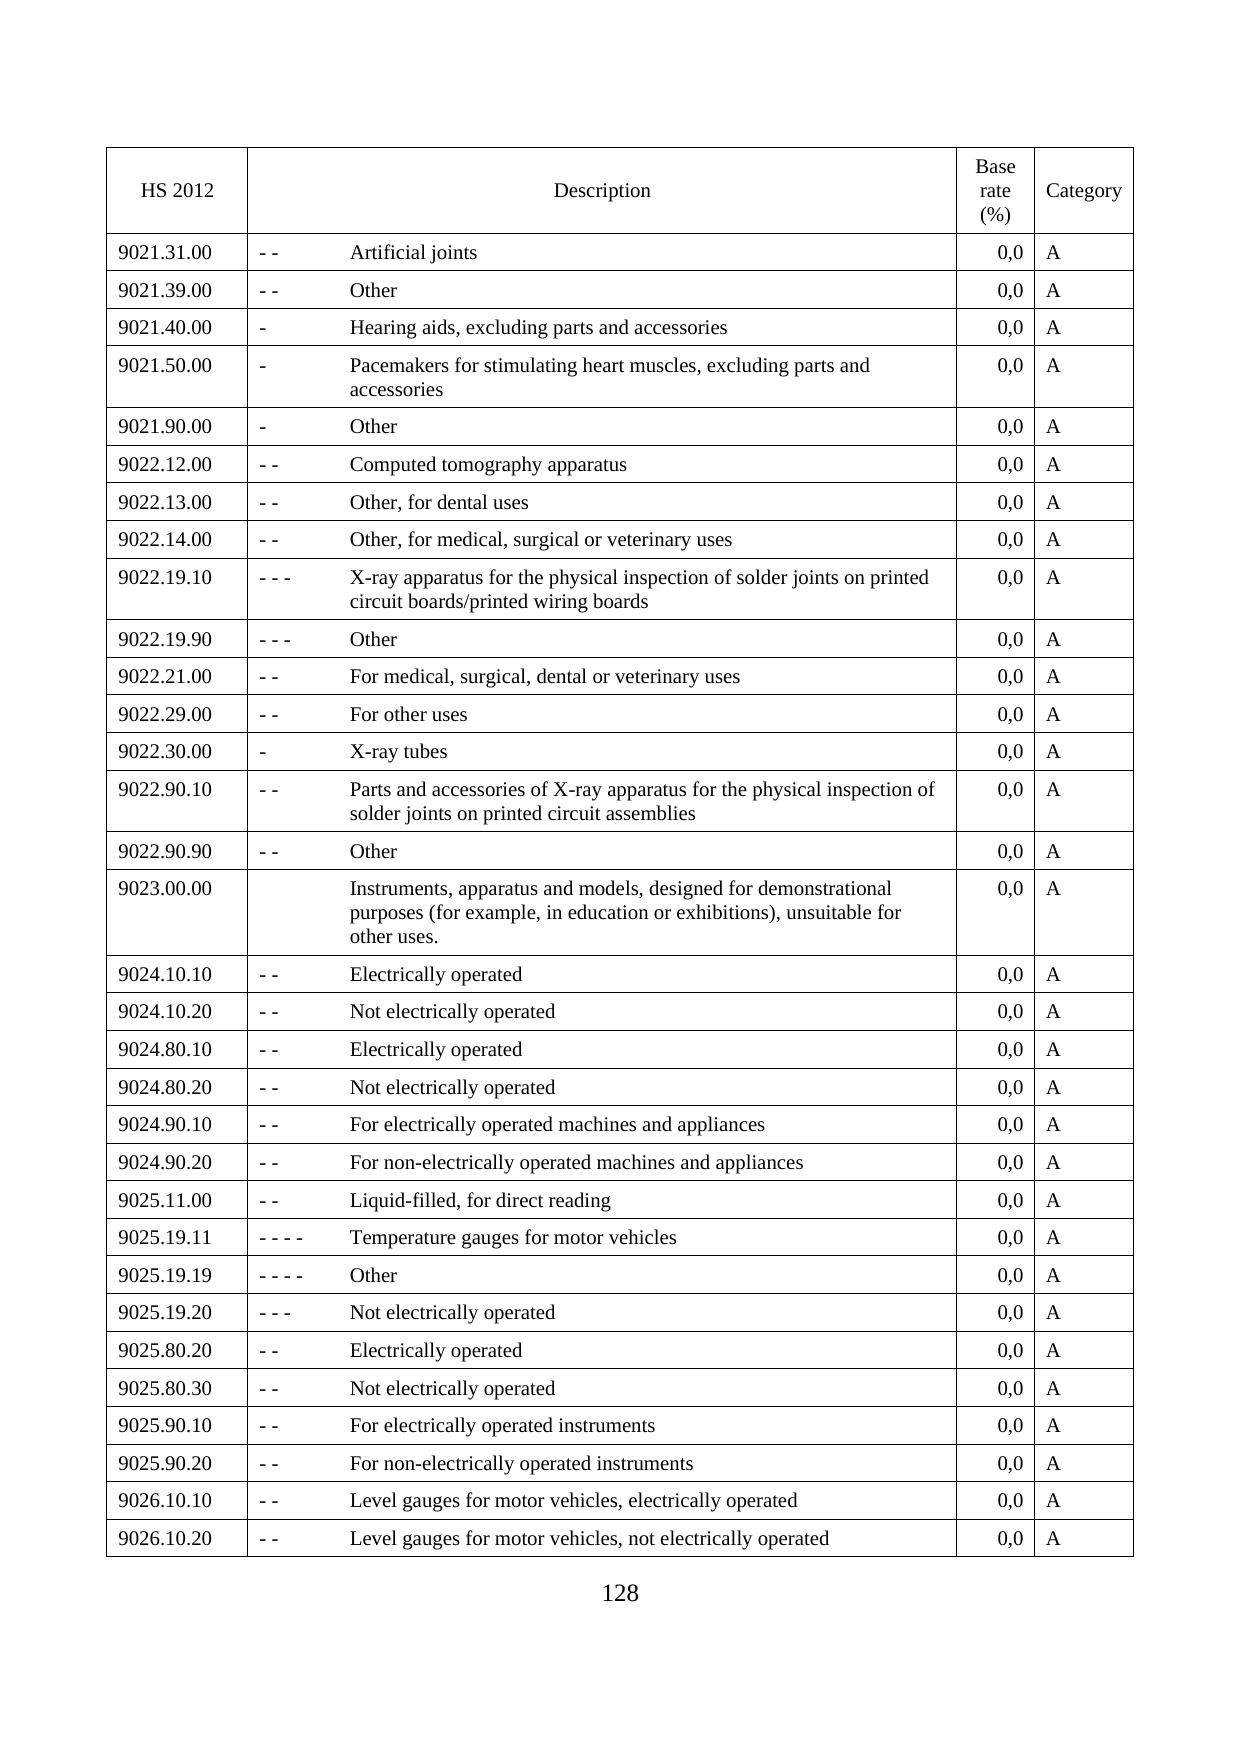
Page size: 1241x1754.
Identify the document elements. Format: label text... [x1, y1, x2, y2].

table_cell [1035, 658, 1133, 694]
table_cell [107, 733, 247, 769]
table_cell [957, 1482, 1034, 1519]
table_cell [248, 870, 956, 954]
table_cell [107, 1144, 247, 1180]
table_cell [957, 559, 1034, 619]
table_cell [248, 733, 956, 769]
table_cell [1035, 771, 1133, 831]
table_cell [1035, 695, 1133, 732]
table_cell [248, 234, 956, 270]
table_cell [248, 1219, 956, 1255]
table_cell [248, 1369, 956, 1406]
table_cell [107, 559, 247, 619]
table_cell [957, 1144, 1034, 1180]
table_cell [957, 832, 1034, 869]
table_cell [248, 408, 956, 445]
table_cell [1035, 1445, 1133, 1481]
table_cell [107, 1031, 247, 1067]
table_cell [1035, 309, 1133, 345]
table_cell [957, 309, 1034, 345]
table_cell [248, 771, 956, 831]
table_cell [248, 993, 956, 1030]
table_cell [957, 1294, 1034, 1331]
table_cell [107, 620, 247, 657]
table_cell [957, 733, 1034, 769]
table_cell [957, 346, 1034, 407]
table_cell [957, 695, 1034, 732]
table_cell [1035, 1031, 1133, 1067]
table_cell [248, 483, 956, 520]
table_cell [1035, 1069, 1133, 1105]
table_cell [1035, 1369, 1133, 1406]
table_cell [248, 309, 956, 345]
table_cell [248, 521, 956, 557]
table_header Category [1035, 148, 1133, 233]
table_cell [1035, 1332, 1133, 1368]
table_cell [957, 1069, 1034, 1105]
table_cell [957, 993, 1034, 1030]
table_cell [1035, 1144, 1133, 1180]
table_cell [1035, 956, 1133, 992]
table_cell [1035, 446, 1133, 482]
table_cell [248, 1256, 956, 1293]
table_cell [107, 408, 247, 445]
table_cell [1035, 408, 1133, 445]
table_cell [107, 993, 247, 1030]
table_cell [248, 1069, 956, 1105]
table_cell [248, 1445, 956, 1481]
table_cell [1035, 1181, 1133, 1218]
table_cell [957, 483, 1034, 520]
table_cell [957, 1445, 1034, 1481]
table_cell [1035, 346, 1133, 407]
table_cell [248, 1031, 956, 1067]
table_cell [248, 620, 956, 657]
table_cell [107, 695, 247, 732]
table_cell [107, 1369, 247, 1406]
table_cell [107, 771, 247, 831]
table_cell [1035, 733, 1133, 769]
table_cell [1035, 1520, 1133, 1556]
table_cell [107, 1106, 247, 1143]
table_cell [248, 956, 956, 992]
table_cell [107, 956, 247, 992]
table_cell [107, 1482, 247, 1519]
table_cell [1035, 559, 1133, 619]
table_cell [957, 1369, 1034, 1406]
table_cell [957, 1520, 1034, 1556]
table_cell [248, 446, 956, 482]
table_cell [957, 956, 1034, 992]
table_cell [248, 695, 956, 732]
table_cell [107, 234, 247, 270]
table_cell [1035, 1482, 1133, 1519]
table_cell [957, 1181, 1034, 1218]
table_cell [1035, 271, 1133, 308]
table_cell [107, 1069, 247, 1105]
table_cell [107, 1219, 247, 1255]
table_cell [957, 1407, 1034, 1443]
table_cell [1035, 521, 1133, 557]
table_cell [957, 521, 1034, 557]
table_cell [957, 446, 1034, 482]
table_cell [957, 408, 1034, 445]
table_header HS 2012 [107, 148, 247, 233]
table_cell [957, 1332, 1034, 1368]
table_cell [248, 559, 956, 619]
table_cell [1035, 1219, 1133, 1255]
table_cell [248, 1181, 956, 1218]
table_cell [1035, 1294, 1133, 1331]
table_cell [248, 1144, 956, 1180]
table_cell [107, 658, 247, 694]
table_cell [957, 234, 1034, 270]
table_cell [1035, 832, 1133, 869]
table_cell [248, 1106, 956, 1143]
table_header Description [248, 148, 956, 233]
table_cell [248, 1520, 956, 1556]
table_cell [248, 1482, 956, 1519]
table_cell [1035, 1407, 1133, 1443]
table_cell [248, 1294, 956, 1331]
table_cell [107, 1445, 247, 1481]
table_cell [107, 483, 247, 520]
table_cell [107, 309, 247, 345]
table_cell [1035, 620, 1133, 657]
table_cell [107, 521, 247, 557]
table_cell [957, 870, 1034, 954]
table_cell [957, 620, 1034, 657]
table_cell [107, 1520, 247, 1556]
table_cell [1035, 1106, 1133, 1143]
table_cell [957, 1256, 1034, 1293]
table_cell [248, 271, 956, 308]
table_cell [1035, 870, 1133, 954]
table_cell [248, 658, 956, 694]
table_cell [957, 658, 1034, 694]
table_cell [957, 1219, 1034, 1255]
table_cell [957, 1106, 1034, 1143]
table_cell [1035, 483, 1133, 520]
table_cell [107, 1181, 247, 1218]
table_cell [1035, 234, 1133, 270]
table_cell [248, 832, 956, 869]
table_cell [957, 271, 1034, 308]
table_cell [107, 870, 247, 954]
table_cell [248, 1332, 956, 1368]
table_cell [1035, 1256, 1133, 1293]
table_header Base rate (%) [957, 148, 1034, 233]
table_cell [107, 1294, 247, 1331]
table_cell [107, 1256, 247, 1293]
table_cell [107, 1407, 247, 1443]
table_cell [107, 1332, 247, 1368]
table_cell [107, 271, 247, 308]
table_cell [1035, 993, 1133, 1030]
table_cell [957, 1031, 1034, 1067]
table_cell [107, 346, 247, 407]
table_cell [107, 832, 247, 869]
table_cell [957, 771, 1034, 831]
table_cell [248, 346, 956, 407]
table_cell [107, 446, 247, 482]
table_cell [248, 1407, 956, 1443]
